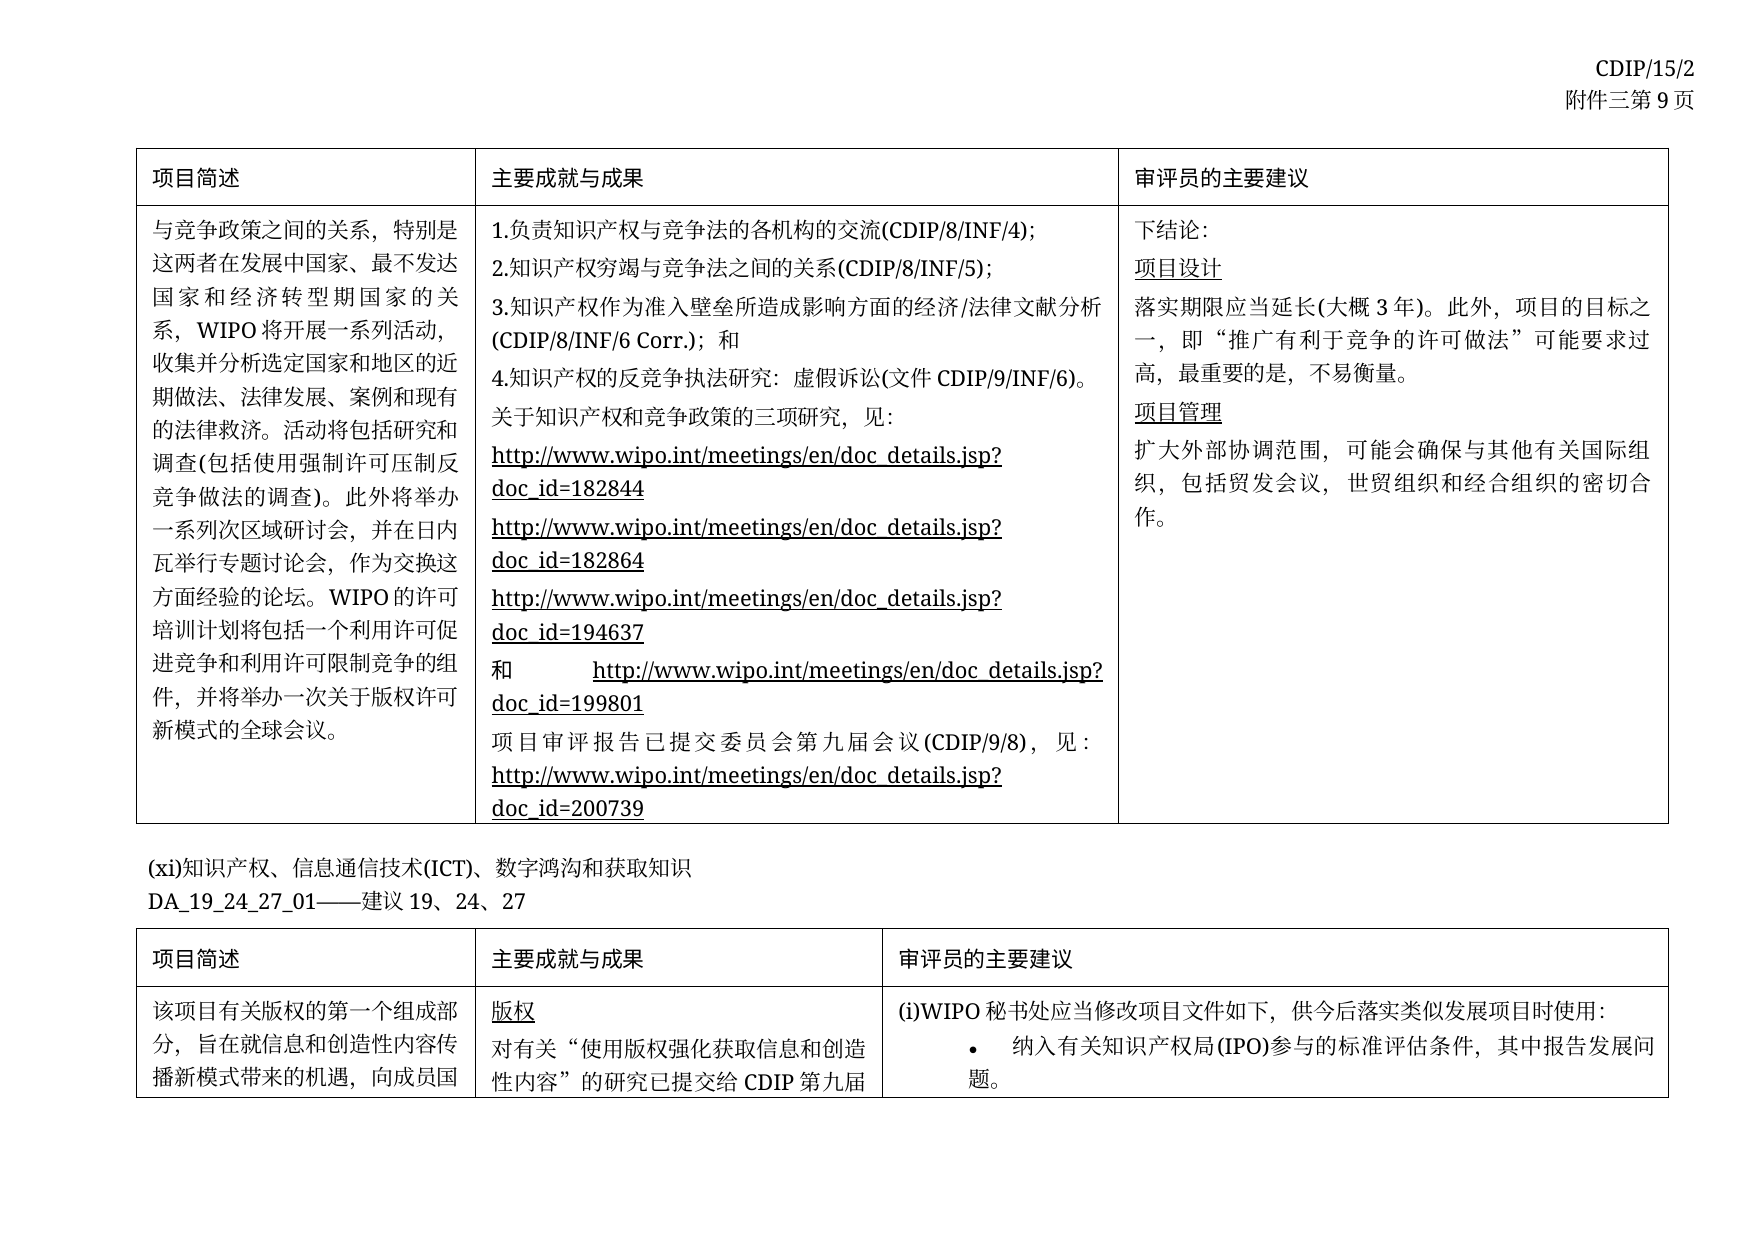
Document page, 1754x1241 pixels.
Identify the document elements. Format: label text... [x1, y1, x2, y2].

table_header 审评员的主要建议 [883, 929, 1668, 986]
table_header 主要成就与成果 [476, 149, 1118, 205]
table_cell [476, 987, 882, 1097]
table_header 审评员的主要建议 [1119, 149, 1668, 205]
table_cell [883, 987, 1668, 1097]
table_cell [476, 206, 1118, 823]
table_header 项目简述 [137, 149, 475, 205]
list DA_19_24_27_01——建议19、24、27 [148, 882, 1695, 916]
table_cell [137, 987, 475, 1097]
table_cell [137, 206, 475, 823]
table_header 项目简述 [137, 929, 475, 986]
table_header 主要成就与成果 [476, 929, 882, 986]
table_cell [1119, 206, 1668, 823]
list (xi)知识产权、信息通信技术(ICT)、数字鸿沟和获取知识 [148, 849, 1695, 882]
